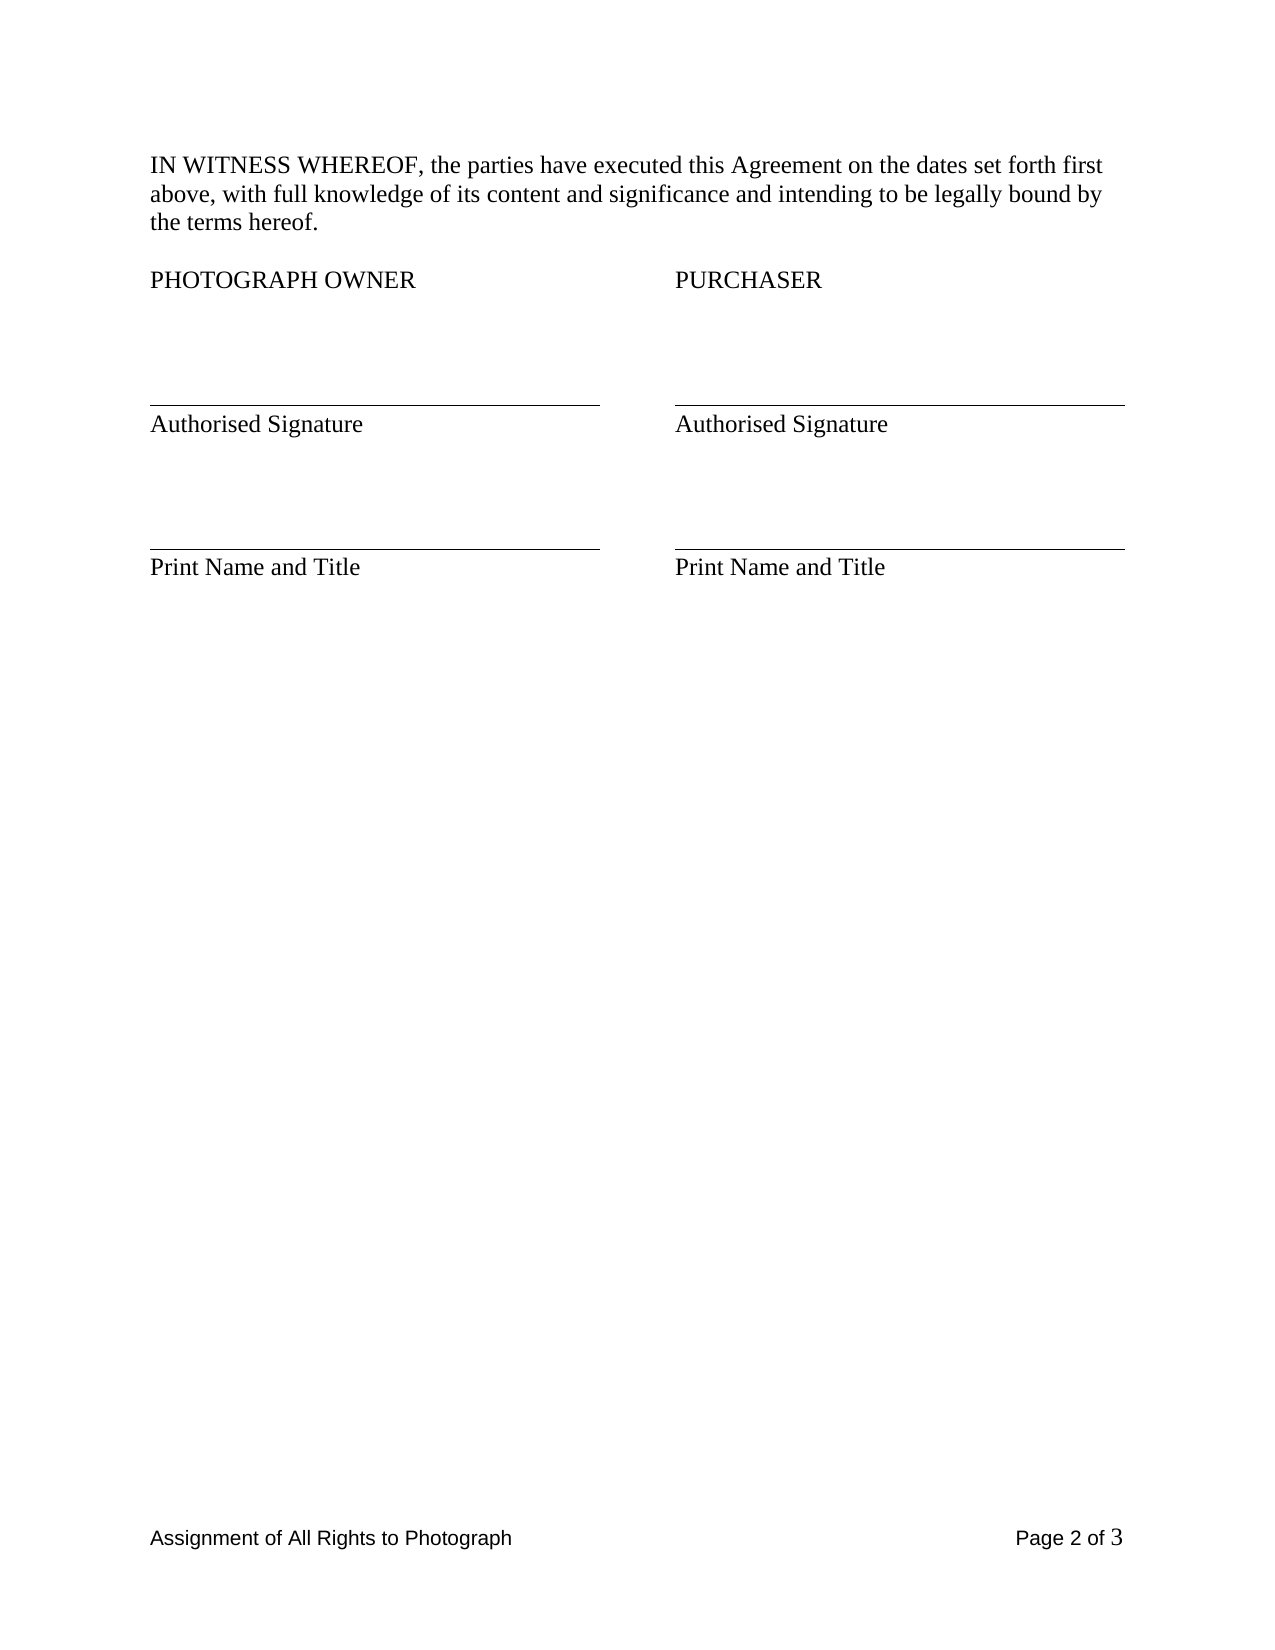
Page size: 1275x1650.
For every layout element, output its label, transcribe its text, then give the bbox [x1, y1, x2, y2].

text Authorised Signature Authorised Signature [150, 409, 1125, 437]
text PHOTOGRAPH OWNER PURCHASER [150, 265, 1125, 294]
text Print Name and Title Print Name and Title [150, 552, 1125, 581]
text IN WITNESS WHEREOF, the parties have executed this Agreement on the dates set forth first above, with full knowledge of its content and significance and intending to be legally bound by the terms hereof. [150, 150, 1125, 236]
